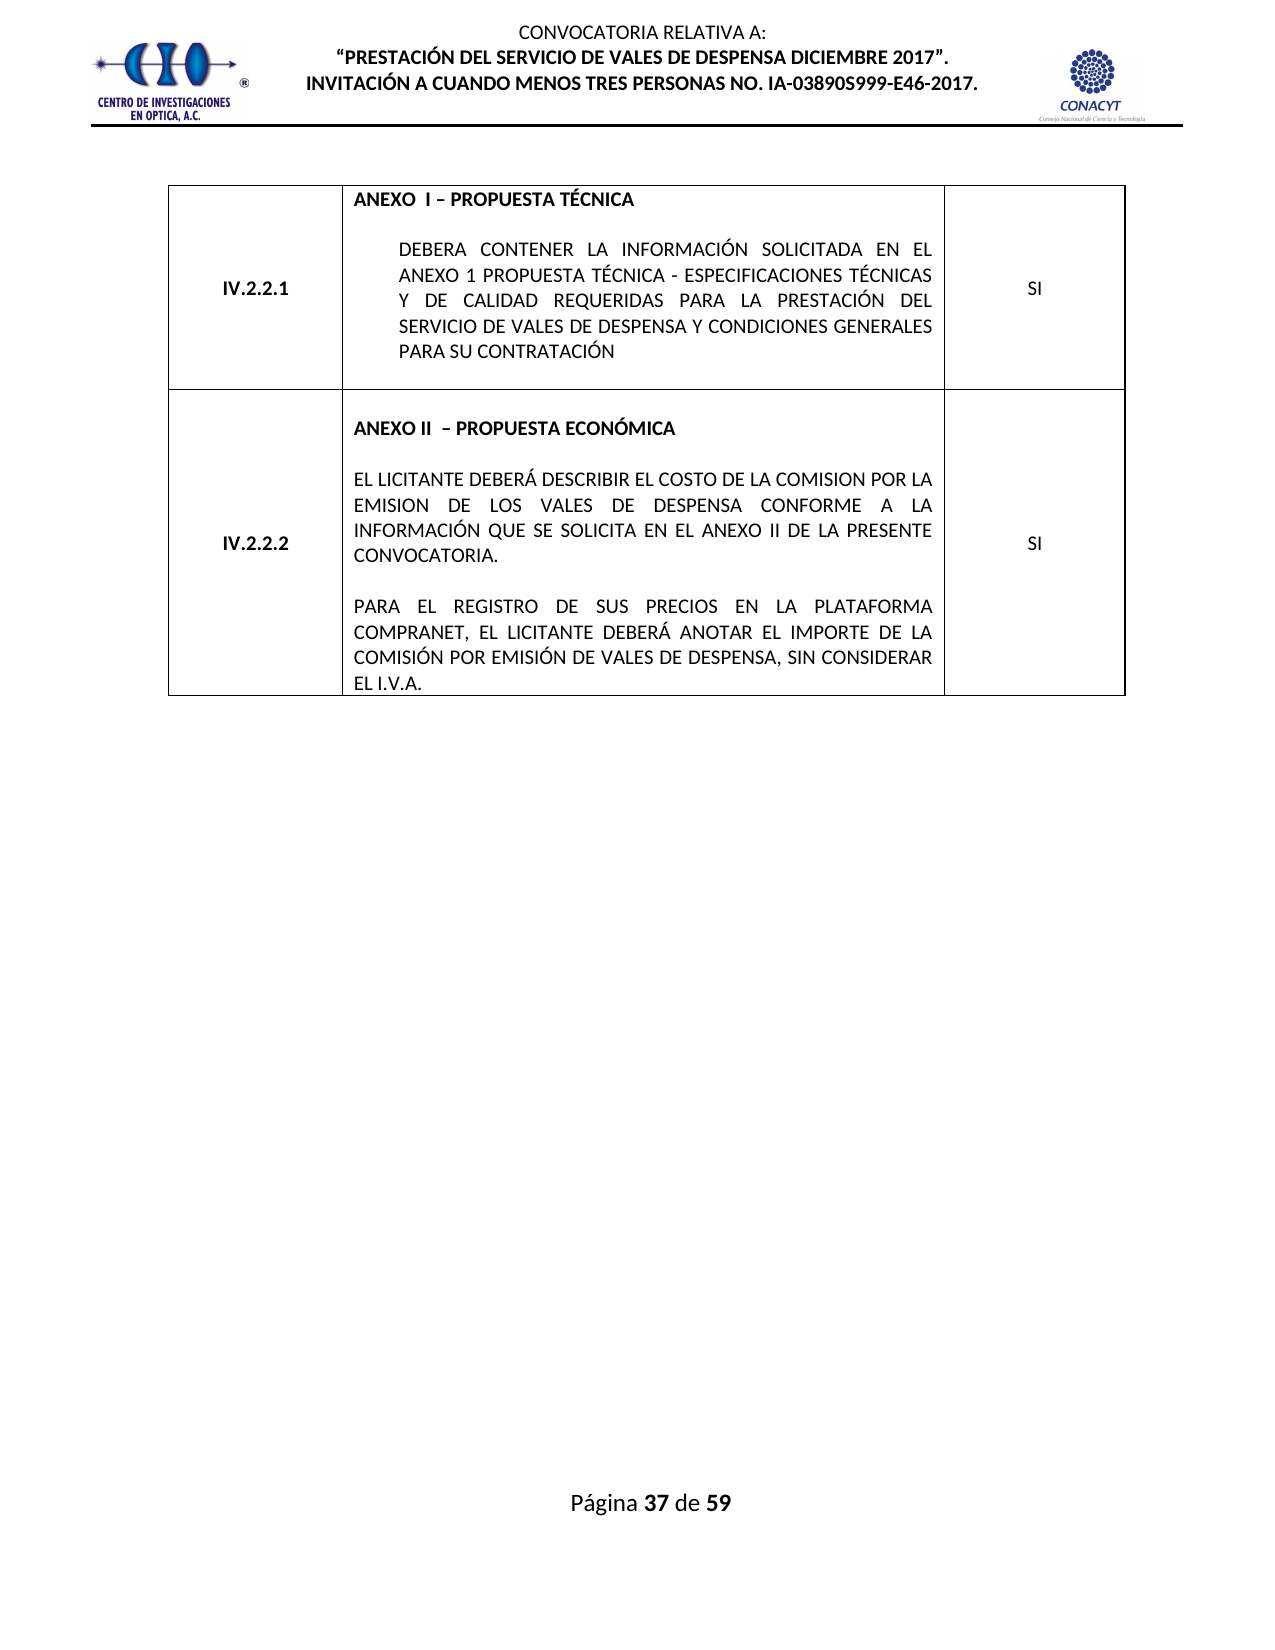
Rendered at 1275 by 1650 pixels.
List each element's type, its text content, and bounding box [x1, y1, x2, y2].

table_cell ANEXO II – PROPUESTA ECONÓMICA EL LICITANTE DEBERÁ DESCRIBIR EL COSTO DE LA COMISION POR LA EMISION DE LOS VALES DE DESPENSA CONFORME A LA INFORMACIÓN QUE SE SOLICITA EN EL ANEXO II DE LA PRESENTE CONVOCATORIA. PARA EL REGISTRO DE SUS PRECIOS EN LA PLATAFORMA COMPRANET, EL LICITANTE DEBERÁ ANOTAR EL IMPORTE DE LA COMISIÓN POR EMISIÓN DE VALES DE DESPENSA, SIN CONSIDERAR EL I.V.A. [343, 390, 944, 695]
table_cell SI [945, 390, 1124, 695]
picture [91, 41, 249, 122]
table_cell SI [945, 186, 1124, 389]
table_cell IV.2.2.1 [169, 186, 342, 389]
picture [1036, 49, 1145, 122]
table_cell IV.2.2.2 [169, 390, 342, 695]
table_cell ANEXO I – PROPUESTA TÉCNICA DEBERA CONTENER LA INFORMACIÓN SOLICITADA EN EL ANEXO 1 PROPUESTA TÉCNICA - ESPECIFICACIONES TÉCNICAS Y DE CALIDAD REQUERIDAS PARA LA PRESTACIÓN DEL SERVICIO DE VALES DE DESPENSA Y CONDICIONES GENERALES PARA SU CONTRATACIÓN [343, 186, 944, 389]
